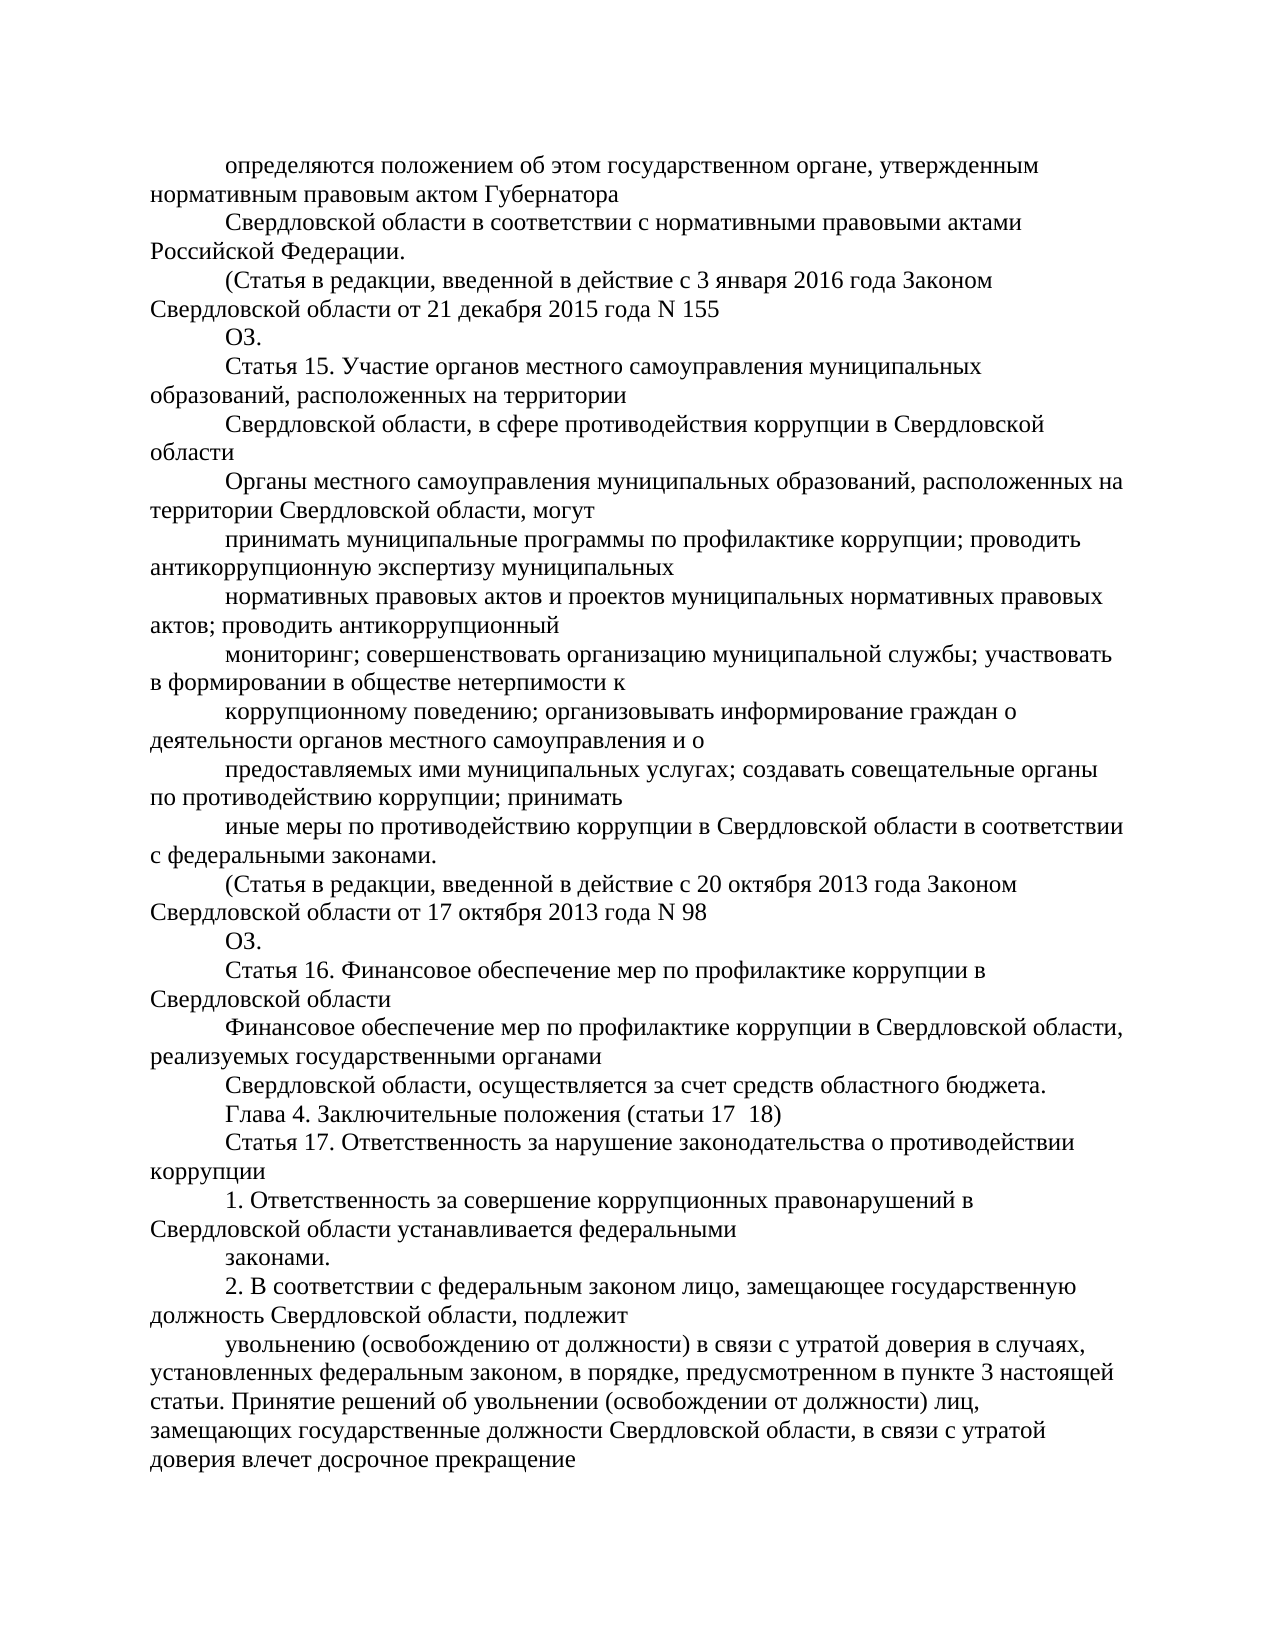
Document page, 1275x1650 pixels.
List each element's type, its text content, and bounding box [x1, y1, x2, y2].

text нормативных правовых актов и проектов муниципальных нормативных правовых актов; проводить антикоррупционный [150, 581, 1125, 639]
text принимать муниципальные программы по профилактике коррупции; проводить антикоррупционную экспертизу муниципальных [150, 524, 1125, 581]
text законами. [150, 1242, 1125, 1271]
text мониторинг; совершенствовать организацию муниципальной службы; участвовать в формировании в обществе нетерпимости к [150, 639, 1125, 696]
text коррупционному поведению; организовывать информирование граждан о деятельности органов местного самоуправления и о [150, 696, 1125, 754]
text иные меры по противодействию коррупции в Свердловской области в соответствии с федеральными законами. [150, 811, 1125, 869]
text Свердловской области в соответствии с нормативными правовыми актами Российской Федерации. [150, 207, 1125, 265]
text Свердловской области, в сфере противодействия коррупции в Свердловской области [150, 409, 1125, 466]
text Глава 4. Заключительные положения (статьи 17 ­ 18) [150, 1099, 1125, 1127]
text определяются положением об этом государственном органе, утвержденным нормативным правовым актом Губернатора [150, 150, 1125, 207]
text 1. Ответственность за совершение коррупционных правонарушений в Свердловской области устанавливается федеральными [150, 1185, 1125, 1242]
text ОЗ. [150, 926, 1125, 955]
text Статья 15. Участие органов местного самоуправления муниципальных образований, расположенных на территории [150, 351, 1125, 409]
text (Статья в редакции, введенной в действие с 3 января 2016 года Законом Свердловской области от 21 декабря 2015 года N 155­ [150, 265, 1125, 322]
text ОЗ. [150, 322, 1125, 351]
text предоставляемых ими муниципальных услугах; создавать совещательные органы по противодействию коррупции; принимать [150, 754, 1125, 811]
text увольнению (освобождению от должности) в связи с утратой доверия в случаях, установленных федеральным законом, в порядке, предусмотренном в пункте 3 настоящей статьи. Принятие решений об увольнении (освобождении от должности) лиц, замещающих государственные должности Свердловской области, в связи с утратой доверия влечет досрочное прекращение [150, 1329, 1125, 1472]
text Финансовое обеспечение мер по профилактике коррупции в Свердловской области, реализуемых государственными органами [150, 1012, 1125, 1070]
text Статья 17. Ответственность за нарушение законодательства о противодействии коррупции [150, 1127, 1125, 1185]
text (Статья в редакции, введенной в действие с 20 октября 2013 года Законом Свердловской области от 17 октября 2013 года N 98­ [150, 869, 1125, 926]
text Статья 16. Финансовое обеспечение мер по профилактике коррупции в Свердловской области [150, 955, 1125, 1012]
text Органы местного самоуправления муниципальных образований, расположенных на территории Свердловской области, могут [150, 466, 1125, 524]
text Свердловской области, осуществляется за счет средств областного бюджета. [150, 1070, 1125, 1099]
text 2. В соответствии с федеральным законом лицо, замещающее государственную должность Свердловской области, подлежит [150, 1271, 1125, 1329]
